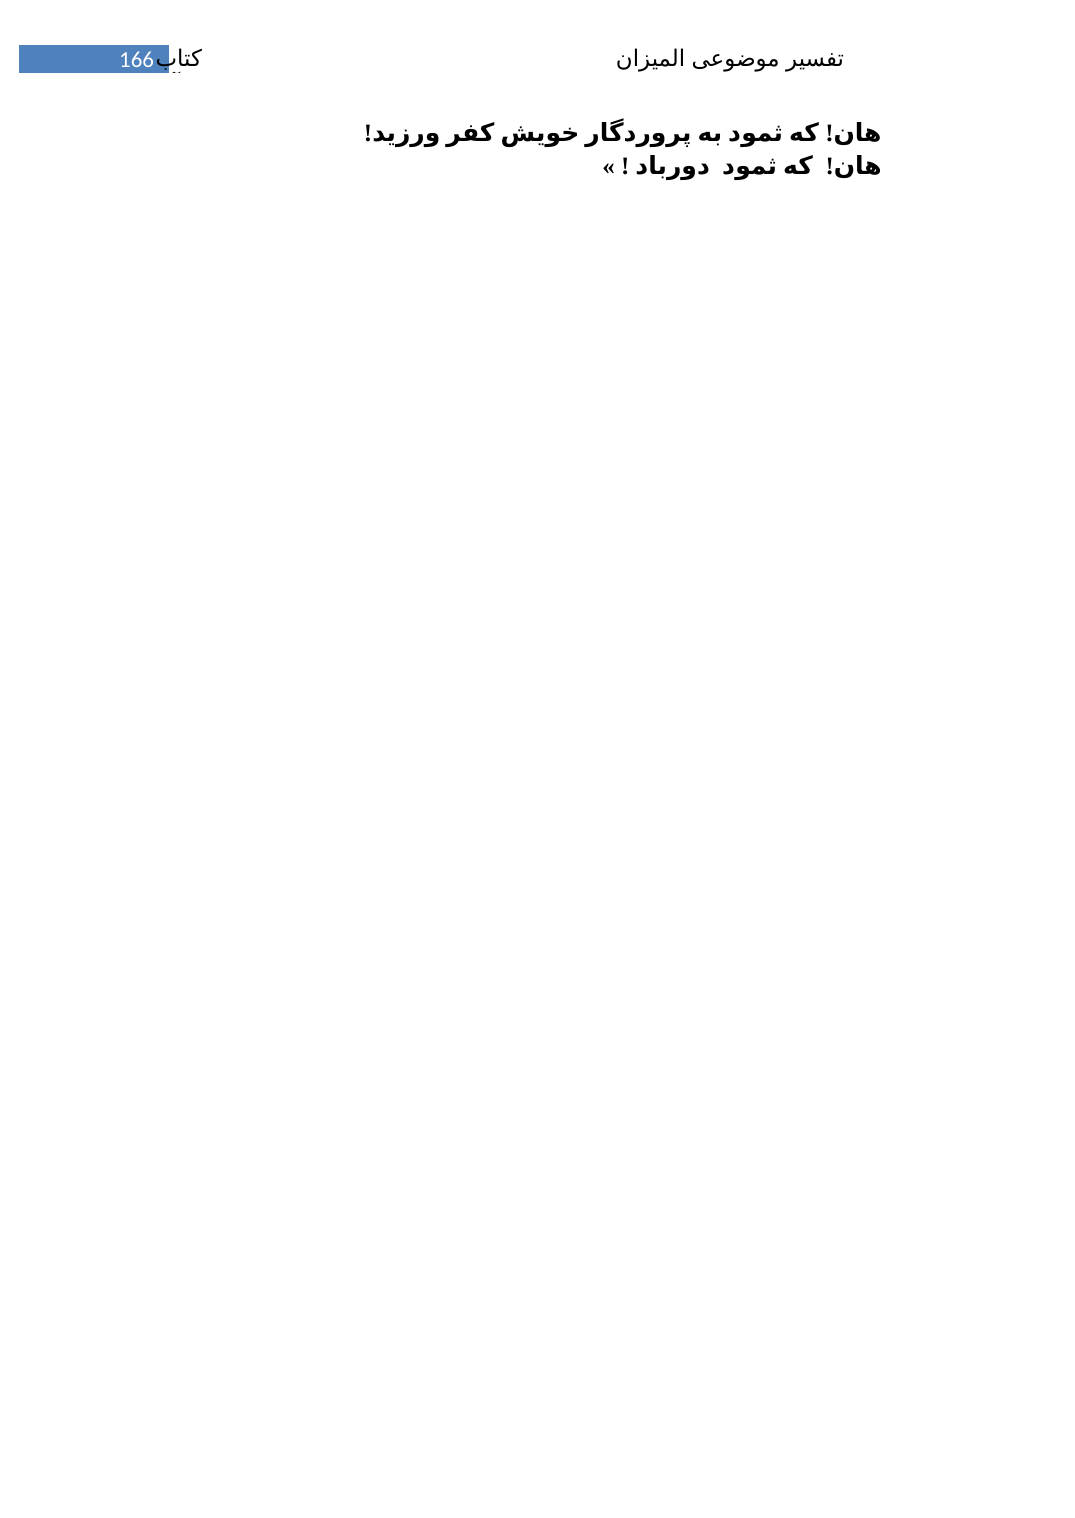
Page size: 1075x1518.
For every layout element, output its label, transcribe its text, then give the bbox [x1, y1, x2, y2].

text هان! كه ثمود دورباد ! » [118, 151, 882, 180]
text هان! كه ثمود به پروردگار خويش كفر ورزيد! [118, 118, 882, 147]
